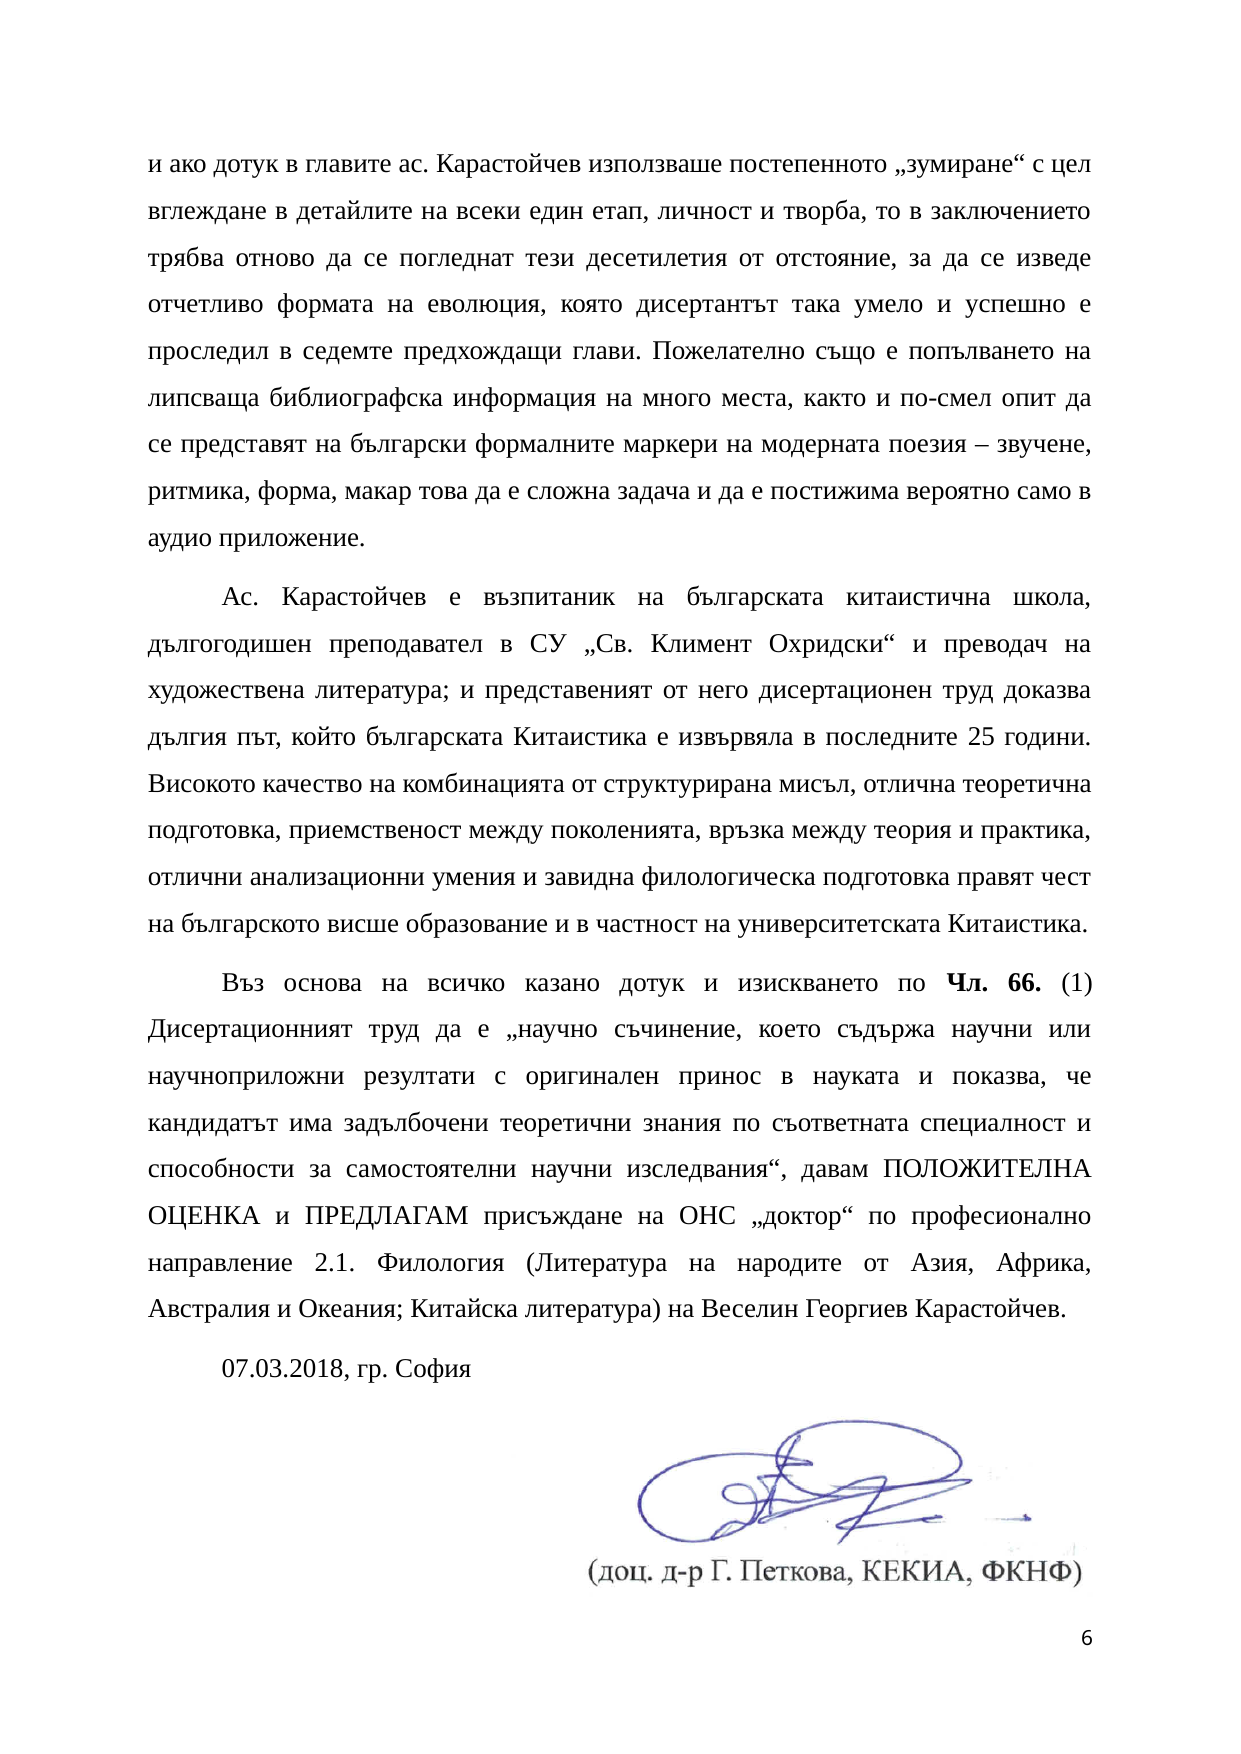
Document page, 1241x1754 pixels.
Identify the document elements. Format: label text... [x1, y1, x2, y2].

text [148, 148, 1093, 552]
picture [473, 1411, 1093, 1600]
text Ас. Карастойчев е възпитаник на българската китаистична школа, дългогодишен преподавател в СУ „Св. Климент Охридски“ и преводач на художествена литература; и представеният от него дисертационен труд доказва дългия път, който българската Китаистика е извървяла в последните 25 години. Високото качество на комбинацията от структурирана мисъл, отлична теоретична подготовка, приемственост между поколенията, връзка между теория и практика, отлични анализационни умения и завидна филологическа подготовка правят чест на българското висше образование и в частност на университетската Китаистика. [148, 580, 1093, 938]
text 07.03.2018, гр. София [148, 1352, 1093, 1383]
text Въз основа на всичко казано дотук и изискването по Чл. 66. (1) Дисертационният труд да е „научно съчинение, което съдържа научни или научноприложни резултати с оригинален принос в науката и показва, че кандидатът има задълбочени теоретични знания по съответната специалност и способности за самостоятелни научни изследвания“, давам ПОЛОЖИТЕЛНА ОЦЕНКА и ПРЕДЛАГАМ присъждане на ОНС „доктор“ по професионално направление 2.1. Филология (Литература на народите от Азия, Африка, Австралия и Океания; Китайска литература) на Веселин Георгиев Карастойчев. [148, 966, 1093, 1324]
